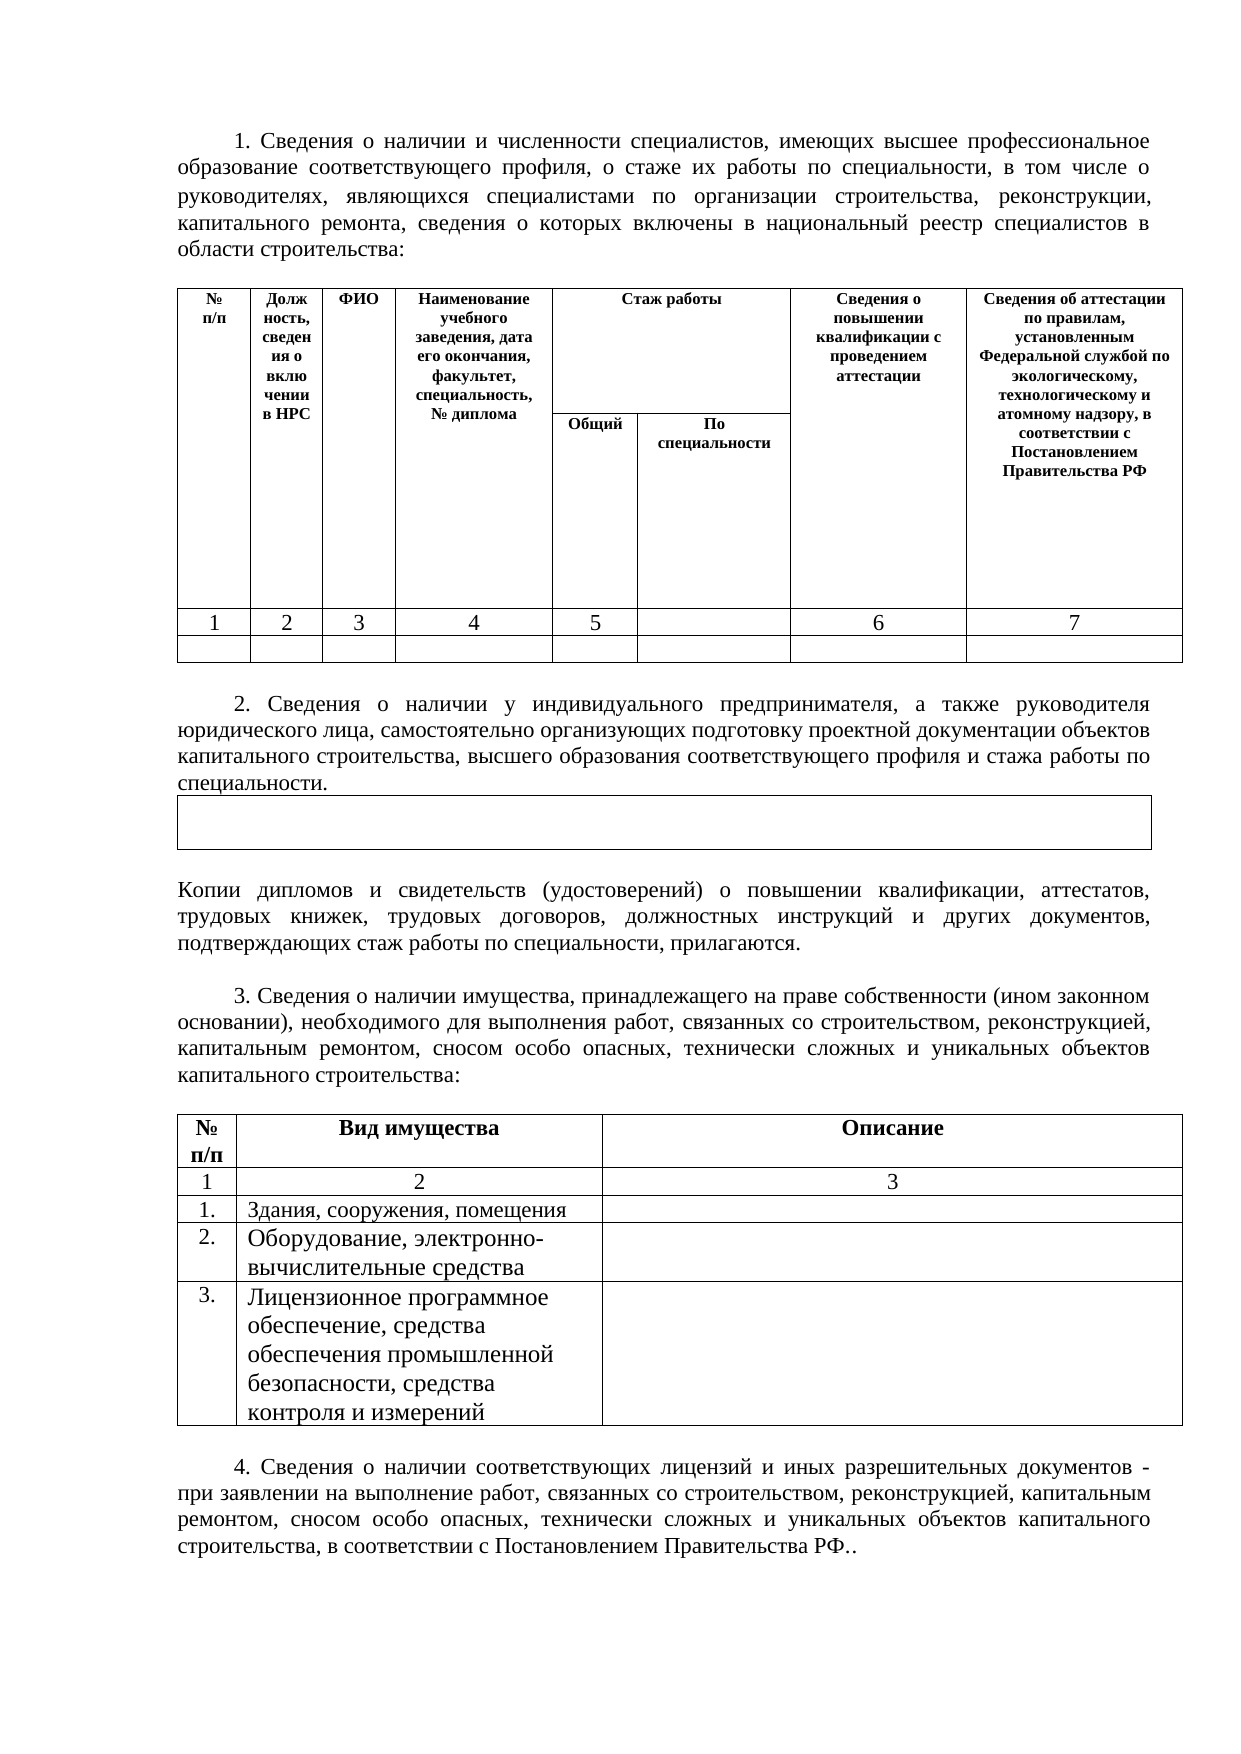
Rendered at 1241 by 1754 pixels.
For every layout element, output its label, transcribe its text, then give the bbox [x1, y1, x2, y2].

table_header Наименование учебного заведения, дата его окончания, факультет, специальность, № диплома [396, 289, 552, 607]
table_cell 7 [967, 609, 1182, 635]
table_cell 1. [178, 1196, 236, 1222]
table_cell 3 [323, 609, 395, 635]
table_cell [603, 1196, 1182, 1222]
table_header Сведения об аттестации по правилам, установленным Федеральной службой по экологическому, технологическому и атомному надзору, в соответствии с Постановлением Правительства РФ [967, 289, 1182, 607]
table_cell [603, 1223, 1182, 1281]
table_header [178, 796, 1151, 849]
table_cell 3. [178, 1282, 236, 1425]
table_cell По специальности [638, 414, 790, 607]
table_header Должность, сведения о включении в НРС [251, 289, 322, 607]
text 1. Сведения о наличии и численности специалистов, имеющих высшее профессиональное образование соответствующего профиля, о стаже их работы по специальности, в том числе о руководителях, являющихся специалистами по организации строительства, реконструкции, капитального ремонта, сведения о которых включены в национальный реестр специалистов в области строительства: [177, 127, 1152, 261]
text 4. Сведения о наличии соответствующих лицензий и иных разрешительных документов - при заявлении на выполнение работ, связанных со строительством, реконструкцией, капитальным ремонтом, сносом особо опасных, технически сложных и уникальных объектов капитального строительства, в соответствии с Постановлением Правительства РФ.. [177, 1453, 1152, 1558]
table_cell [791, 636, 966, 662]
table_header Описание [603, 1115, 1182, 1167]
table_cell Общий [553, 414, 637, 607]
table_cell 4 [396, 609, 552, 635]
table_cell [323, 636, 395, 662]
table_cell [603, 1282, 1182, 1425]
table_header Стаж работы [553, 289, 790, 413]
table_header Сведения о повышении квалификации c проведением аттестации [791, 289, 966, 607]
table_cell Оборудование, электронно-вычислительные средства [237, 1223, 602, 1281]
table_cell [967, 636, 1182, 662]
table_header № п/п [178, 1115, 236, 1167]
table_cell 2. [178, 1223, 236, 1281]
text 3. Сведения о наличии имущества, принадлежащего на праве собственности (ином законном основании), необходимого для выполнения работ, связанных со строительством, реконструкцией, капитальным ремонтом, сносом особо опасных, технически сложных и уникальных объектов капитального строительства: [177, 982, 1152, 1087]
table_cell 2 [237, 1168, 602, 1194]
table_cell 2 [251, 609, 322, 635]
table_header Вид имущества [237, 1115, 602, 1167]
table_cell Лицензионное программное обеспечение, средства обеспечения промышленной безопасности, средства контроля и измерений [237, 1282, 602, 1425]
table_cell 1 [178, 1168, 236, 1194]
table_cell 5 [553, 609, 637, 635]
table_cell 1 [178, 609, 250, 635]
table_cell 6 [791, 609, 966, 635]
table_cell [396, 636, 552, 662]
table_cell [553, 636, 637, 662]
text Копии дипломов и свидетельств (удостоверений) о повышении квалификации, аттестатов, трудовых книжек, трудовых договоров, должностных инструкций и других документов, подтверждающих стаж работы по специальности, прилагаются. [177, 876, 1152, 955]
table_cell [251, 636, 322, 662]
table_cell [638, 636, 790, 662]
table_cell Здания, сооружения, помещения [237, 1196, 602, 1222]
text 2. Сведения о наличии у индивидуального предпринимателя, а также руководителя юридического лица, самостоятельно организующих подготовку проектной документации объектов капитального строительства, высшего образования соответствующего профиля и стажа работы по специальности. [177, 690, 1152, 795]
table_cell [638, 609, 790, 635]
table_cell 3 [603, 1168, 1182, 1194]
table_header № п/п [178, 289, 250, 607]
table_cell [178, 636, 250, 662]
table_header ФИО [323, 289, 395, 607]
